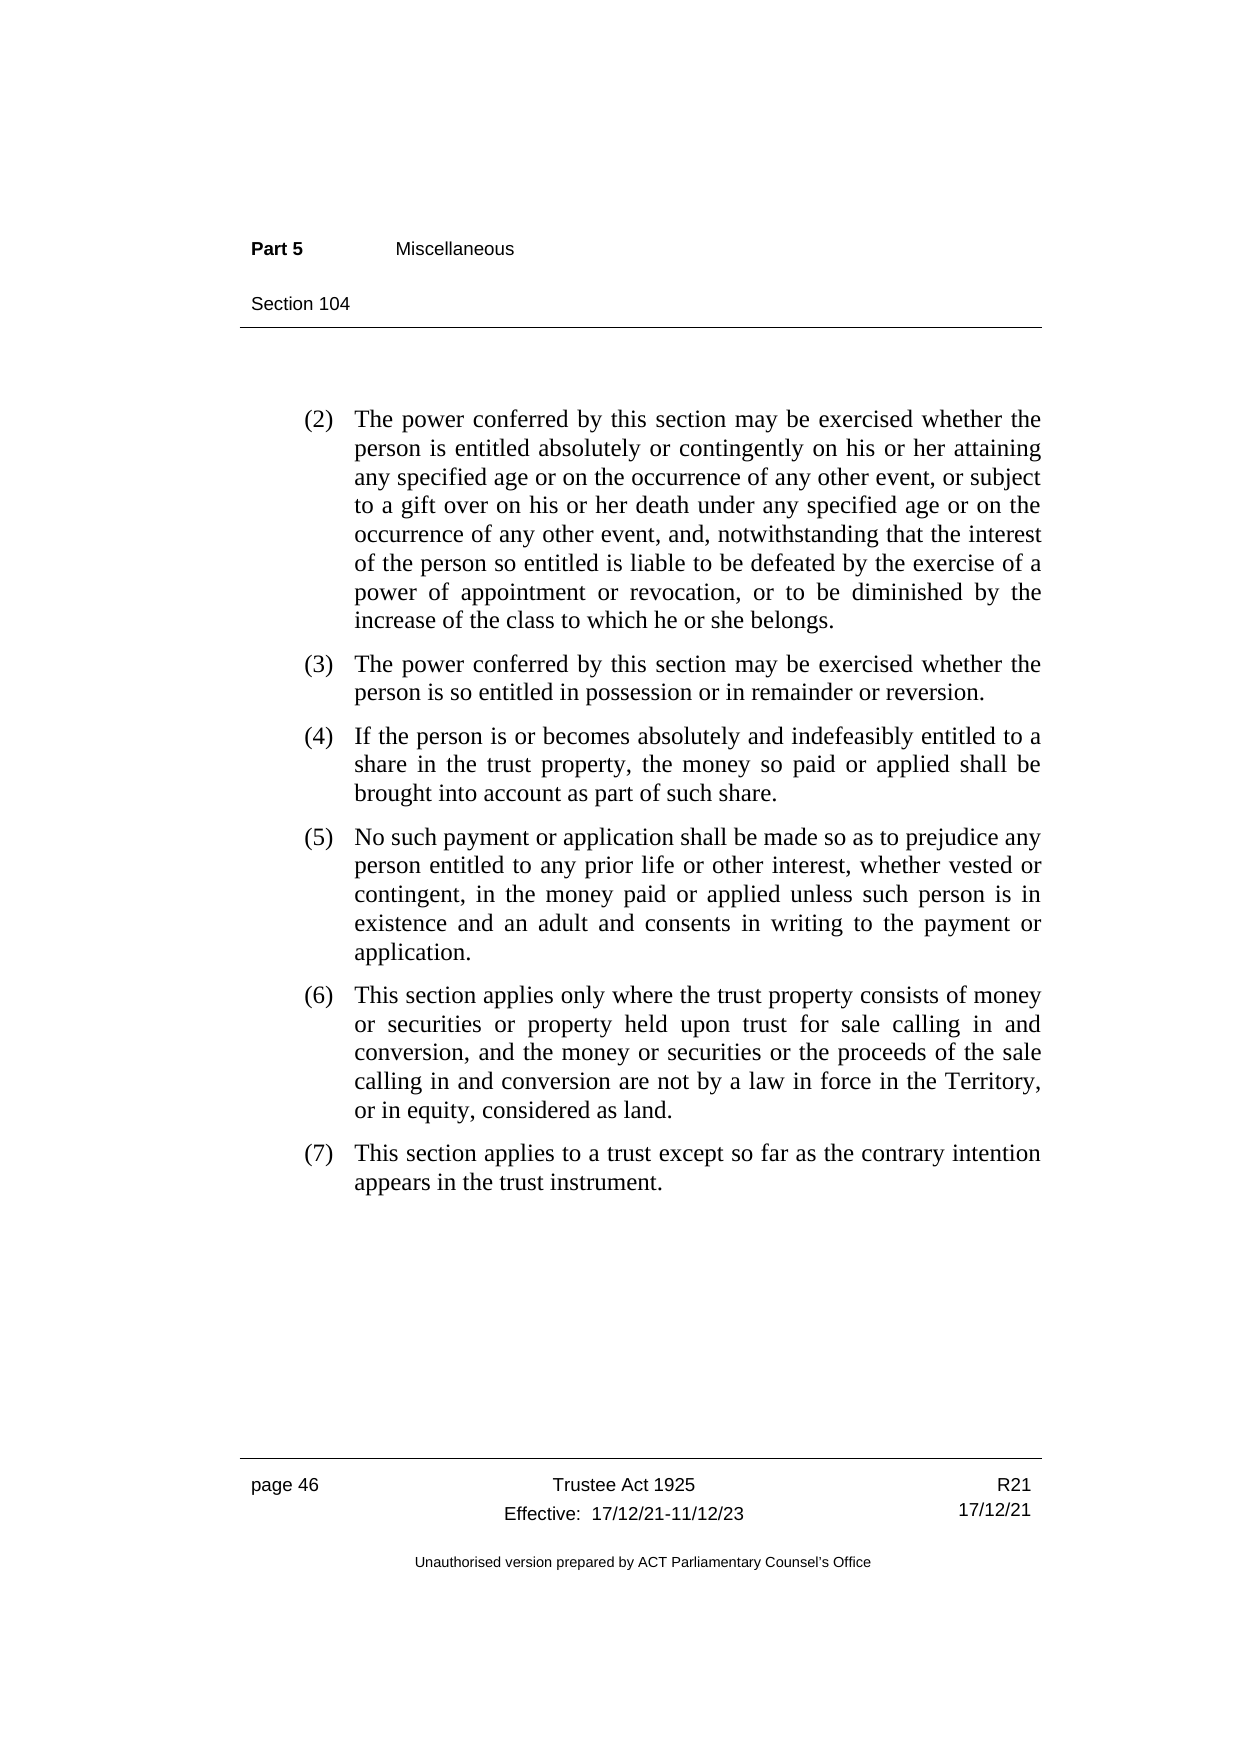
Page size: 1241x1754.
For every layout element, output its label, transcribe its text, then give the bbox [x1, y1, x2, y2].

text (7) This section applies to a trust except so far as the contrary intention appears in the trust instrument. [239, 1138, 1042, 1196]
text (5) No such payment or application shall be made so as to prejudice any person entitled to any prior life or other interest, whether vested or contingent, in the money paid or applied unless such person is in existence and an adult and consents in writing to the payment or application. [239, 822, 1042, 965]
text (3) The power conferred by this section may be exercised whether the person is so entitled in possession or in remainder or reversion. [239, 649, 1042, 706]
text (4) If the person is or becomes absolutely and indefeasibly entitled to a share in the trust property, the money so paid or applied shall be brought into account as part of such share. [239, 721, 1042, 807]
text (6) This section applies only where the trust property consists of money or securities or property held upon trust for sale calling in and conversion, and the money or securities or the proceeds of the sale calling in and conversion are not by a law in force in the Territory, or in equity, considered as land. [239, 980, 1042, 1124]
text (2) The power conferred by this section may be exercised whether the person is entitled absolutely or contingently on his or her attaining any specified age or on the occurrence of any other event, or subject to a gift over on his or her death under any specified age or on the occurrence of any other event, and, notwithstanding that the interest of the person so entitled is liable to be defeated by the exercise of a power of appointment or revocation, or to be diminished by the increase of the class to which he or she belongs. [239, 404, 1042, 634]
